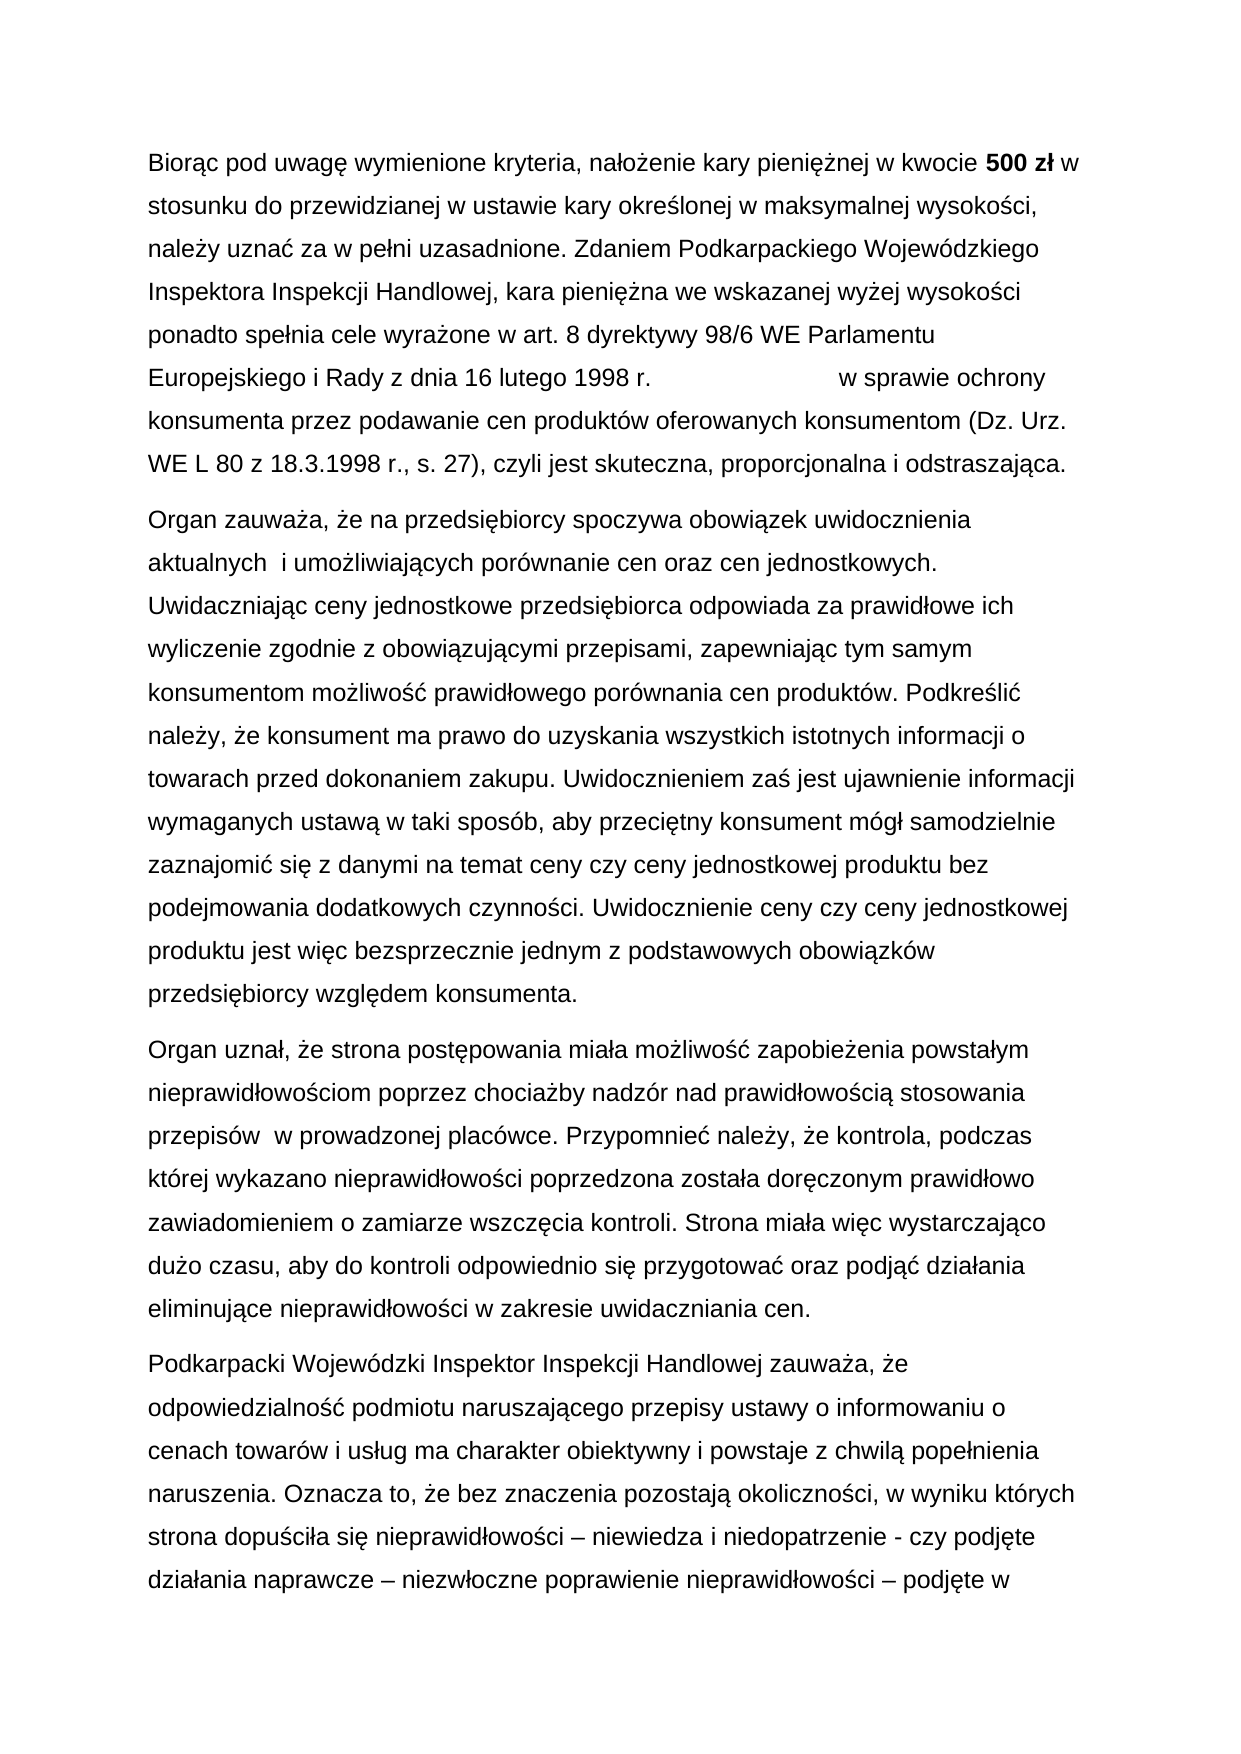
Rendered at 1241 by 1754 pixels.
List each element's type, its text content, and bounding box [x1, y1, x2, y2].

text Organ uznał, że strona postępowania miała możliwość zapobieżenia powstałym nieprawidłowościom poprzez chociażby nadzór nad prawidłowością stosowania przepisów w prowadzonej placówce. Przypomnieć należy, że kontrola, podczas której wykazano nieprawidłowości poprzedzona została doręczonym prawidłowo zawiadomieniem o zamiarze wszczęcia kontroli. Strona miała więc wystarczająco dużo czasu, aby do kontroli odpowiednio się przygotować oraz podjąć działania eliminujące nieprawidłowości w zakresie uwidaczniania cen. [148, 1035, 1093, 1323]
text Organ zauważa, że na przedsiębiorcy spoczywa obowiązek uwidocznienia aktualnych i umożliwiających porównanie cen oraz cen jednostkowych. Uwidaczniając ceny jednostkowe przedsiębiorca odpowiada za prawidłowe ich wyliczenie zgodnie z obowiązującymi przepisami, zapewniając tym samym konsumentom możliwość prawidłowego porównania cen produktów. Podkreślić należy, że konsument ma prawo do uzyskania wszystkich istotnych informacji o towarach przed dokonaniem zakupu. Uwidocznieniem zaś jest ujawnienie informacji wymaganych ustawą w taki sposób, aby przeciętny konsument mógł samodzielnie zaznajomić się z danymi na temat ceny czy ceny jednostkowej produktu bez podejmowania dodatkowych czynności. Uwidocznienie ceny czy ceny jednostkowej produktu jest więc bezsprzecznie jednym z podstawowych obowiązków przedsiębiorcy względem konsumenta. [148, 505, 1093, 1008]
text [148, 1349, 1093, 1594]
text Biorąc pod uwagę wymienione kryteria, nałożenie kary pieniężnej w kwocie 500 zł w stosunku do przewidzianej w ustawie kary określonej w maksymalnej wysokości, należy uznać za w pełni uzasadnione. Zdaniem Podkarpackiego Wojewódzkiego Inspektora Inspekcji Handlowej, kara pieniężna we wskazanej wyżej wysokości ponadto spełnia cele wyrażone w art. 8 dyrektywy 98/6 WE Parlamentu Europejskiego i Rady z dnia 16 lutego 1998 r. w sprawie ochrony konsumenta przez podawanie cen produktów oferowanych konsumentom (Dz. Urz. WE L 80 z 18.3.1998 r., s. 27), czyli jest skuteczna, proporcjonalna i odstraszająca. [148, 148, 1093, 478]
